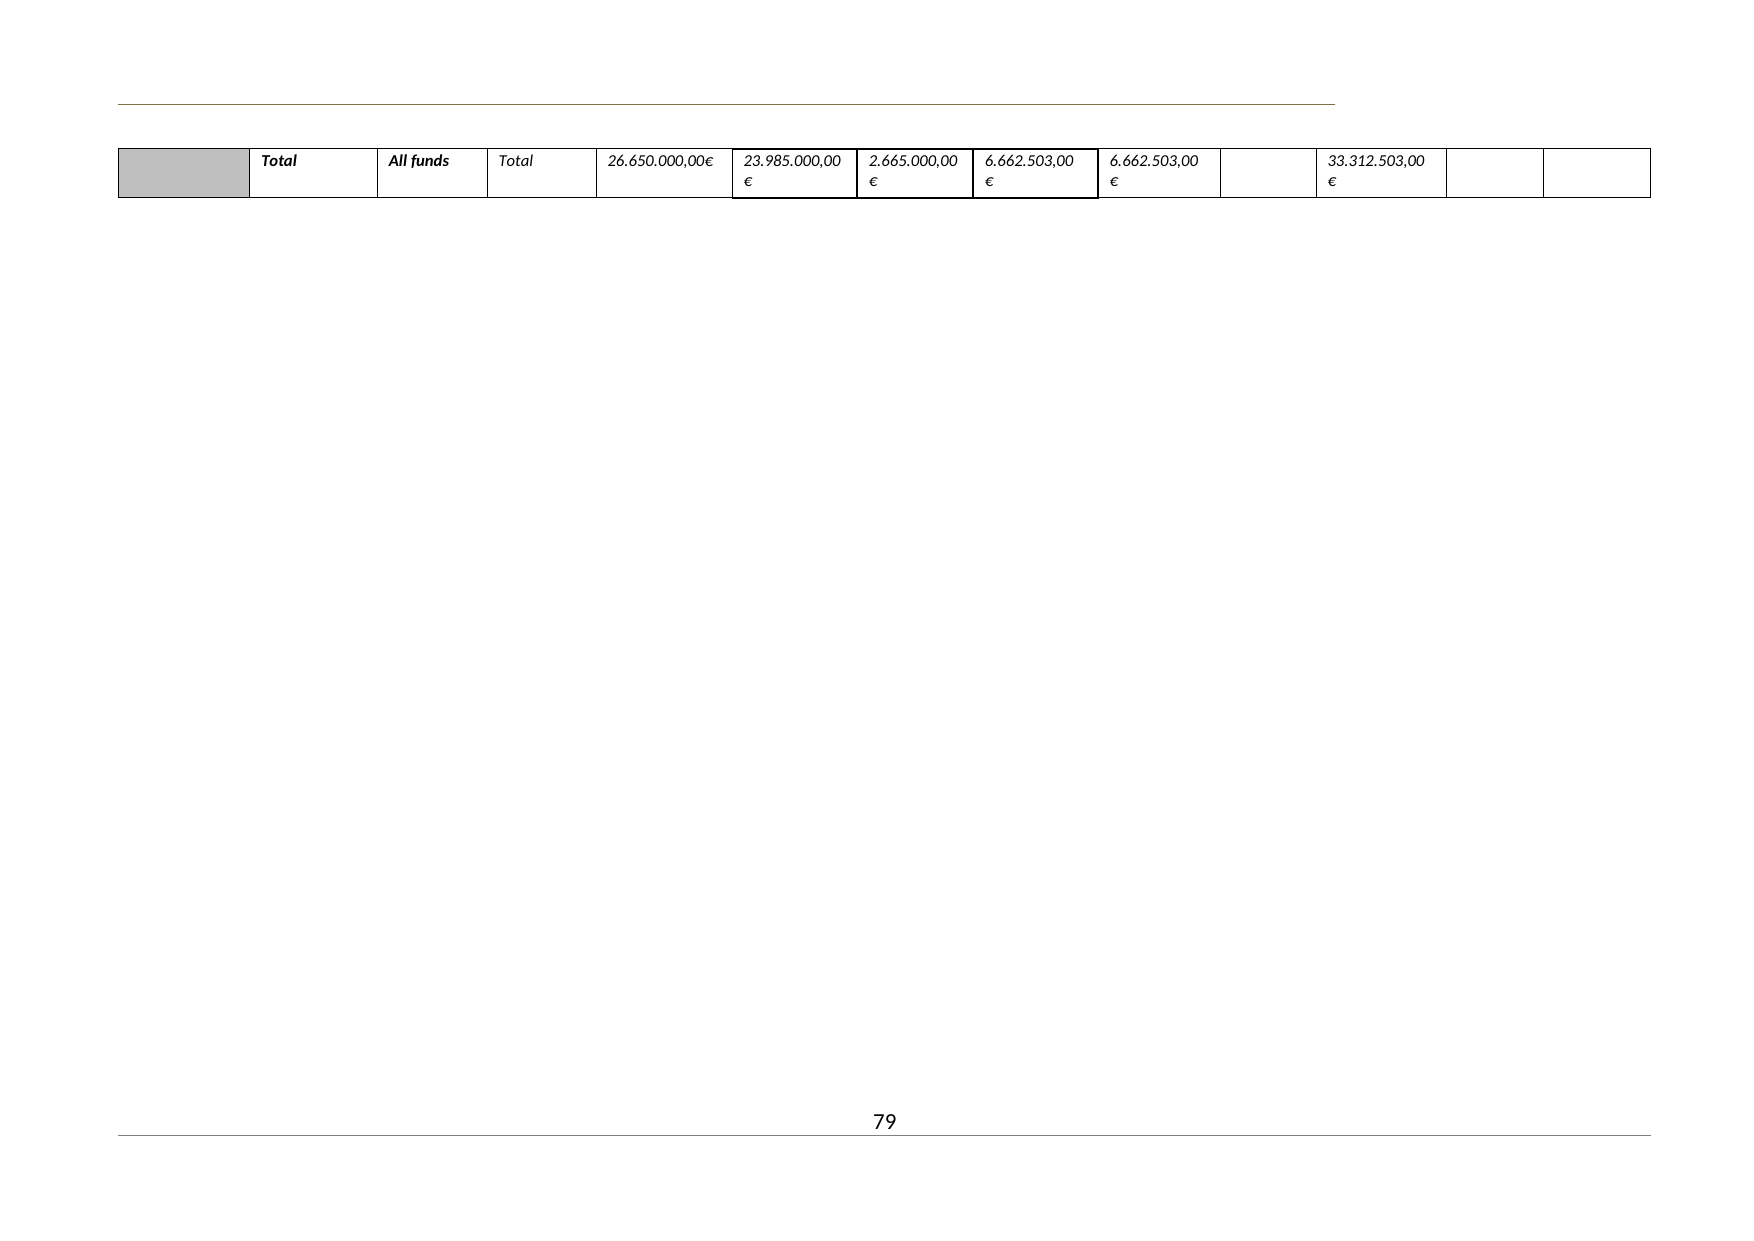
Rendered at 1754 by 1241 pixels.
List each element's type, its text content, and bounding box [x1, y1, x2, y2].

table_cell [1221, 149, 1316, 197]
table_cell 6.662.503,00 € [1099, 149, 1220, 197]
table_cell All funds [378, 149, 487, 197]
table_cell Total [250, 149, 377, 197]
table_cell 23.985.000,00 € [733, 150, 856, 197]
table_cell [1544, 149, 1650, 197]
table_cell 33.312.503,00 € [1317, 149, 1446, 197]
table_cell 6.662.503,00 € [974, 150, 1097, 197]
table_cell [1447, 149, 1543, 197]
table_cell [119, 149, 249, 197]
table_cell 2.665.000,00 € [858, 150, 972, 197]
table_cell Total [488, 149, 596, 197]
table_cell 26.650.000,00€ [597, 149, 732, 197]
